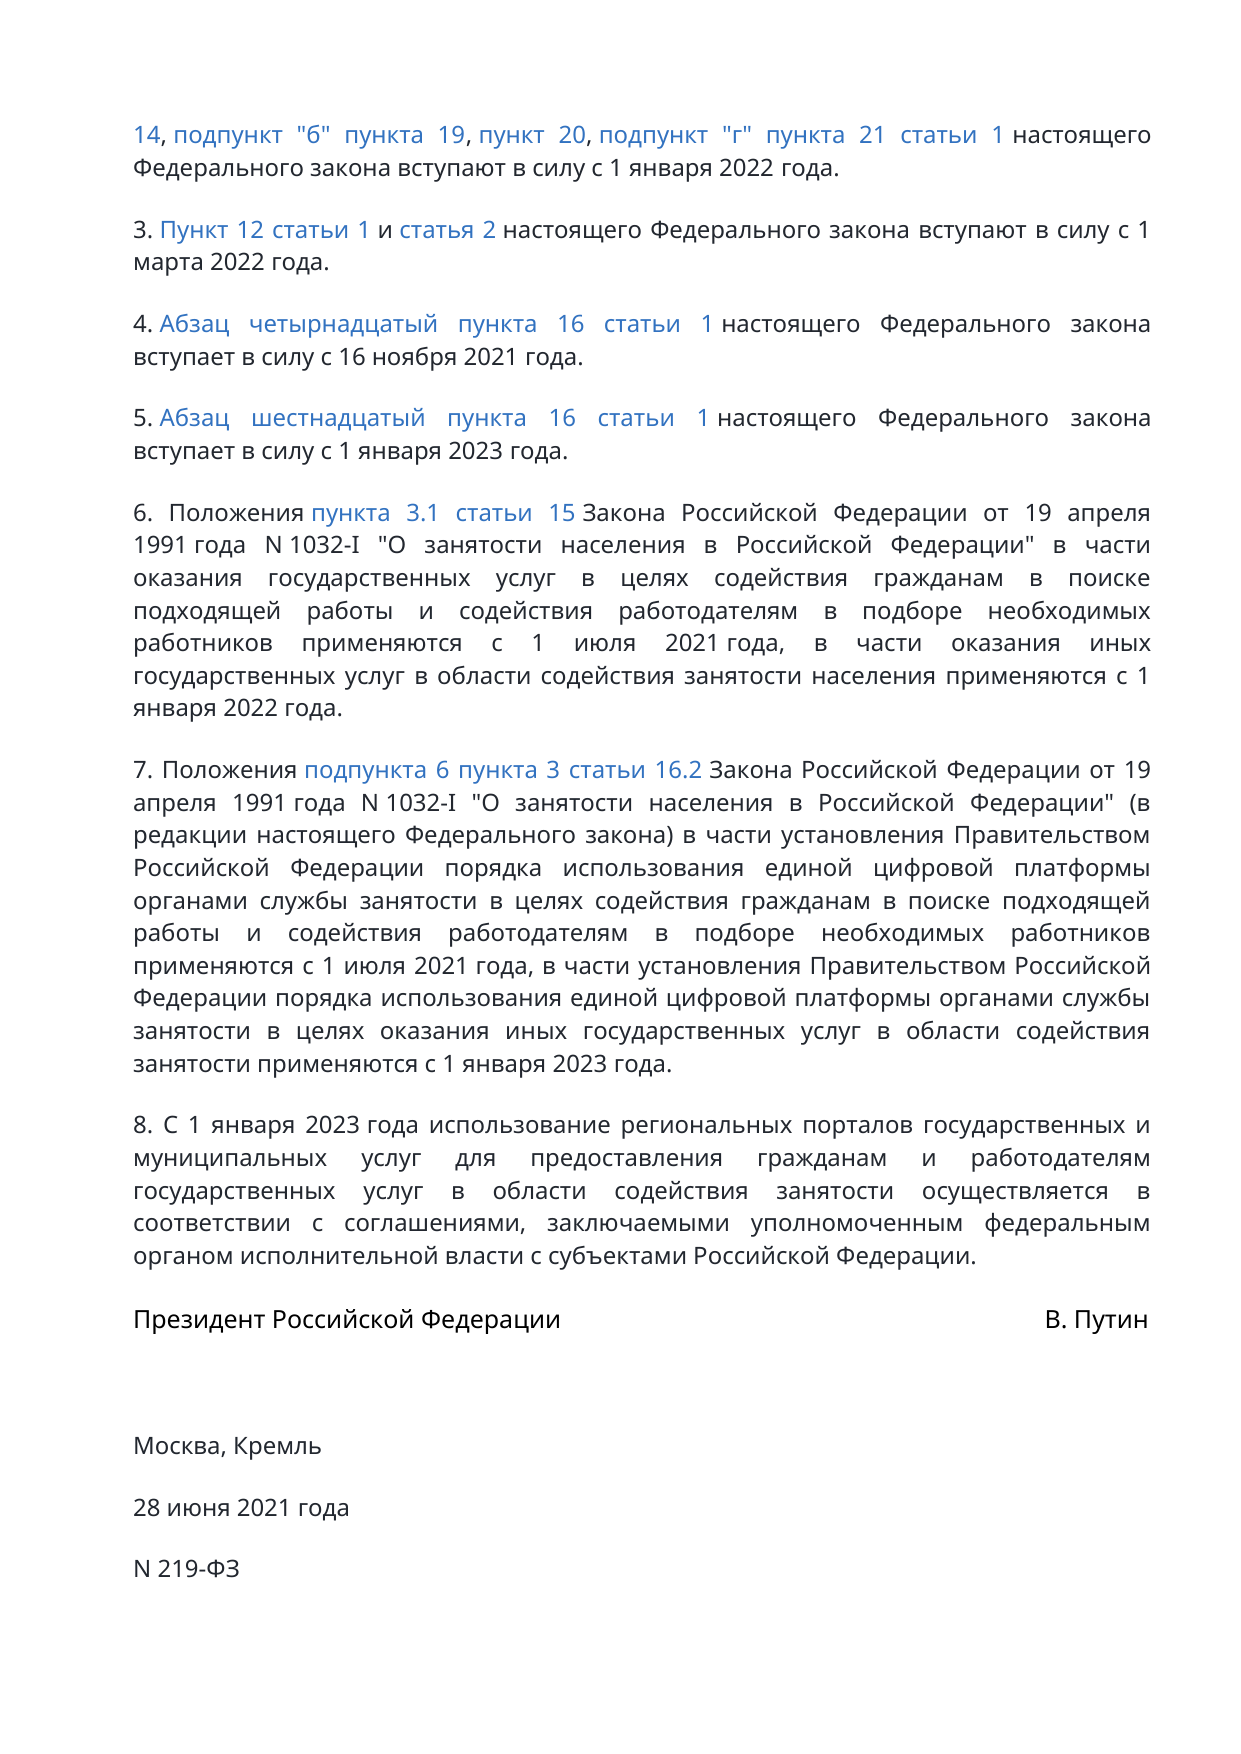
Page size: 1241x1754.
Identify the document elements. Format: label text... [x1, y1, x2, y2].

text 8. С 1 января 2023 года использование региональных порталов государственных и муниципальных услуг для предоставления гражданам и работодателям государственных услуг в области содействия занятости осуществляется в соответствии с соглашениями, заключаемыми уполномоченным федеральным органом исполнительной власти с субъектами Российской Федерации. [133, 1108, 1152, 1271]
text 4. Абзац четырнадцатый пункта 16 статьи 1 настоящего Федерального закона вступает в силу с 16 ноября 2021 года. [133, 307, 1152, 372]
text 3. Пункт 12 статьи 1 и статья 2 настоящего Федерального закона вступают в силу с 1 марта 2022 года. [133, 212, 1152, 278]
table_header Президент Российской Федерации [131, 1300, 810, 1338]
table_header В. Путин [810, 1300, 1150, 1338]
text Москва, Кремль [133, 1428, 1152, 1461]
text 7. Положения подпункта 6 пункта 3 статьи 16.2 Закона Российской Федерации от 19 апреля 1991 года N 1032-I "О занятости населения в Российской Федерации" (в редакции настоящего Федерального закона) в части установления Правительством Российской Федерации порядка использования единой цифровой платформы органами службы занятости в целях содействия гражданам в поиске подходящей работы и содействия работодателям в подборе необходимых работников применяются с 1 июля 2021 года, в части установления Правительством Российской Федерации порядка использования единой цифровой платформы органами службы занятости в целях оказания иных государственных услуг в области содействия занятости применяются с 1 января 2023 года. [133, 753, 1152, 1079]
text N 219-ФЗ [133, 1552, 1152, 1585]
text 5. Абзац шестнадцатый пункта 16 статьи 1 настоящего Федерального закона вступает в силу с 1 января 2023 года. [133, 401, 1152, 466]
text 6. Положения пункта 3.1 статьи 15 Закона Российской Федерации от 19 апреля 1991 года N 1032-I "О занятости населения в Российской Федерации" в части оказания государственных услуг в целях содействия гражданам в поиске подходящей работы и содействия работодателям в подборе необходимых работников применяются с 1 июля 2021 года, в части оказания иных государственных услуг в области содействия занятости населения применяются с 1 января 2022 года. [133, 496, 1152, 724]
text 28 июня 2021 года [133, 1490, 1152, 1523]
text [133, 118, 1152, 183]
